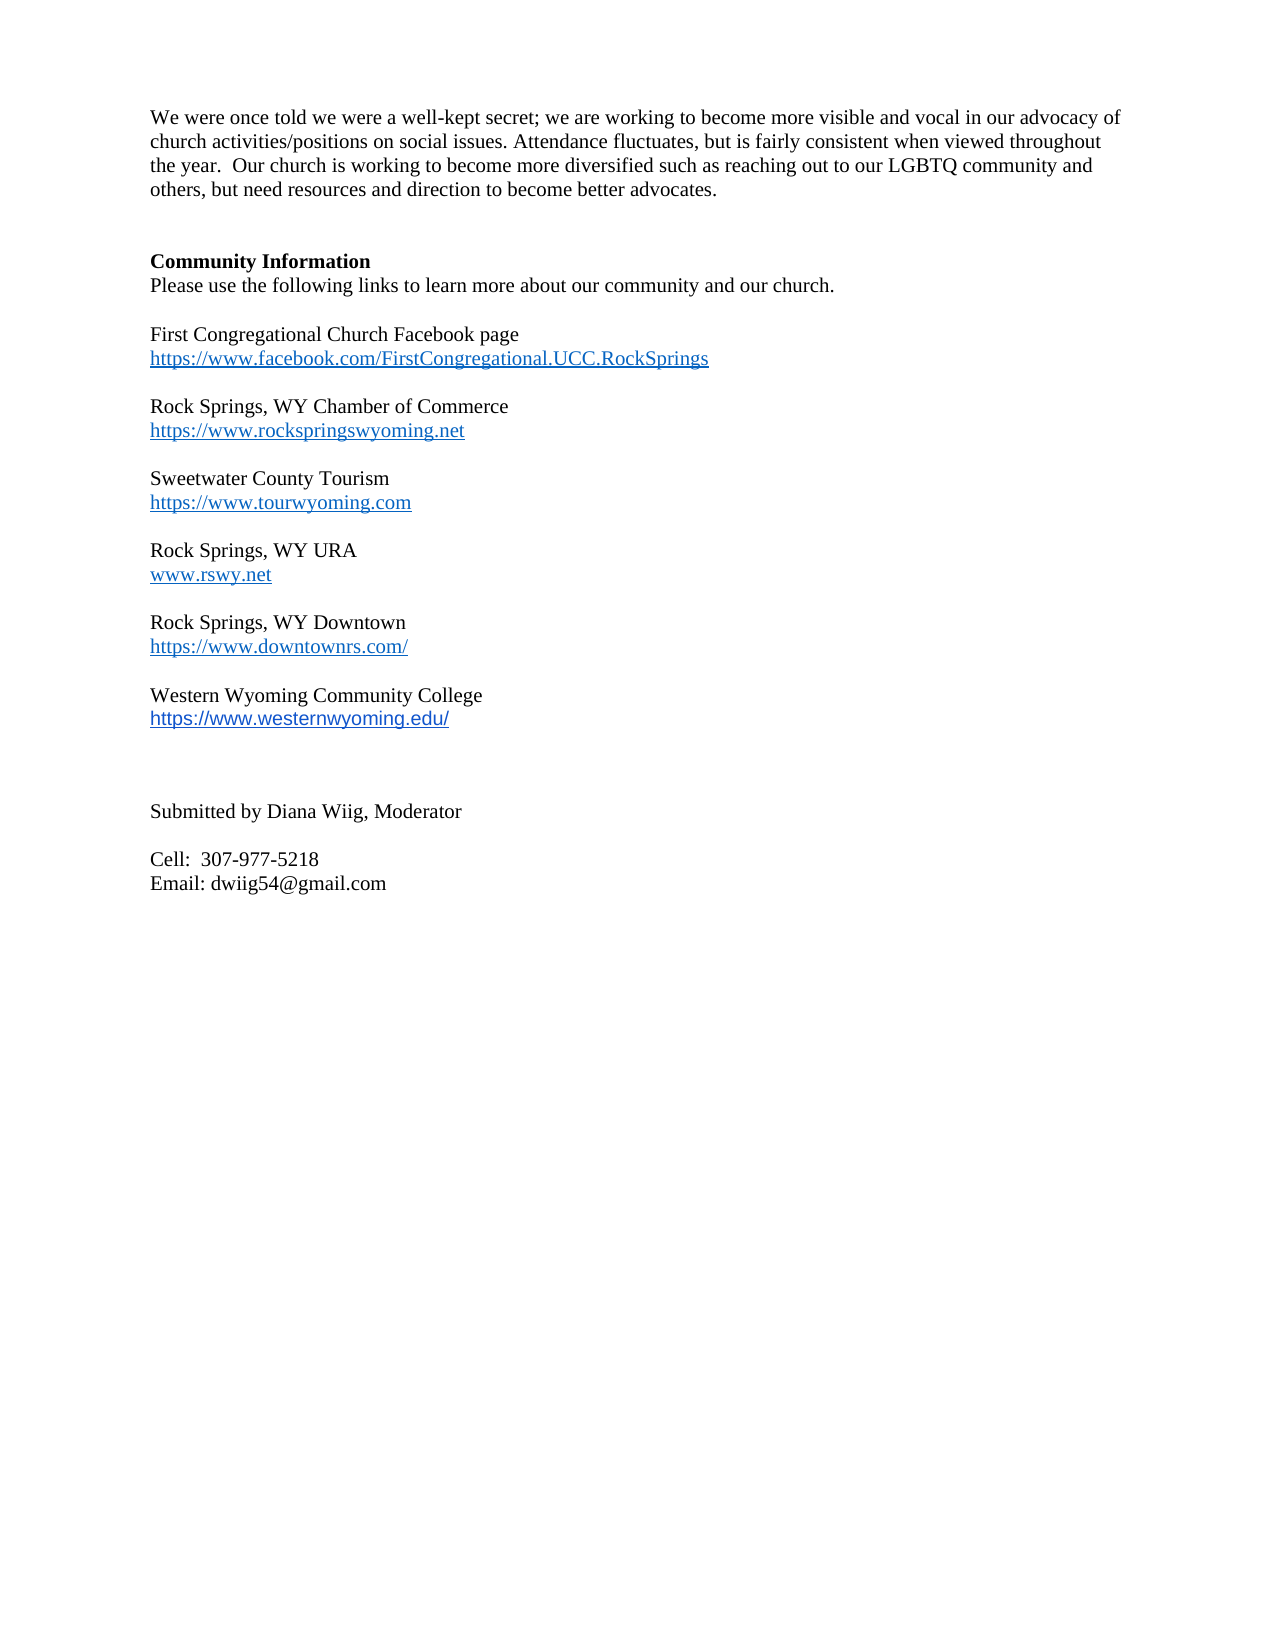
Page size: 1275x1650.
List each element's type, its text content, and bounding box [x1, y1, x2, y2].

text First Congregational Church Facebook page [150, 322, 1125, 346]
text Community Information [150, 249, 1125, 273]
text We were once told we were a well-kept secret; we are working to become more visible and vocal in our advocacy of church activities/positions on social issues. Attendance fluctuates, but is fairly consistent when viewed throughout the year. Our church is working to become more diversified such as reaching out to our LGBTQ community and others, but need resources and direction to become better advocates. [150, 105, 1125, 201]
text https://www.tourwyoming.com [150, 490, 1125, 514]
text Rock Springs, WY Downtown [150, 610, 1125, 634]
text https://www.rockspringswyoming.net [150, 418, 1125, 442]
text https://www.westernwyoming.edu/ [150, 707, 1125, 729]
text Rock Springs, WY Chamber of Commerce [150, 394, 1125, 418]
text Western Wyoming Community College [150, 682, 1125, 707]
text https://www.downtownrs.com/ [150, 634, 1125, 658]
text Please use the following links to learn more about our community and our church. [150, 273, 1125, 297]
text www.rswy.net [150, 562, 1125, 586]
text Sweetwater County Tourism [150, 466, 1125, 490]
text Email: dwiig54@gmail.com [150, 871, 1125, 895]
text Cell: 307-977-5218 [150, 847, 1125, 871]
text https://www.facebook.com/FirstCongregational.UCC.RockSprings [150, 346, 1125, 370]
text Submitted by Diana Wiig, Moderator [150, 799, 1125, 823]
text Rock Springs, WY URA [150, 538, 1125, 562]
